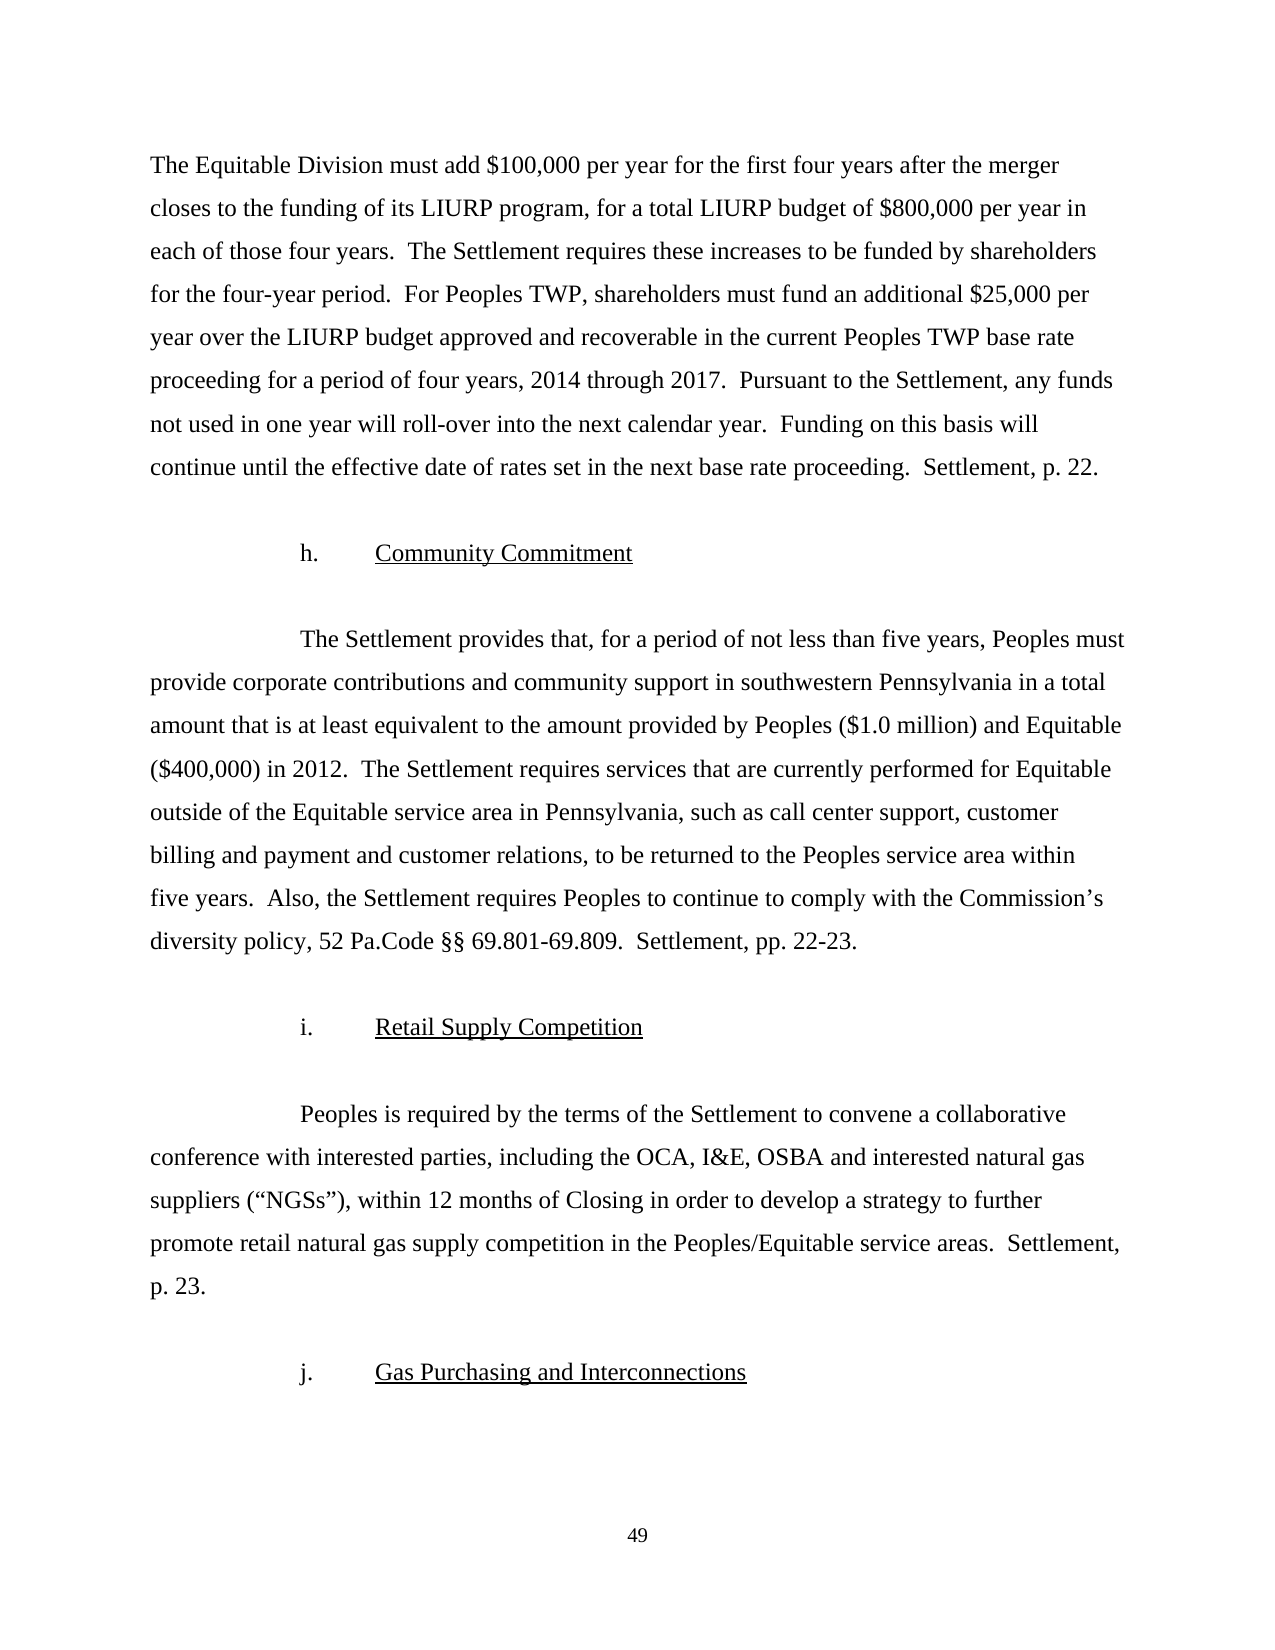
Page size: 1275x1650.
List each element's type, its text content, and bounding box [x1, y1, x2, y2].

list j. Gas Purchasing and Interconnections [150, 1357, 1125, 1386]
list Peoples is required by the terms of the Settlement to convene a collaborative conference with interested parties, including the OCA, I&E, OSBA and interested natural gas suppliers (“NGSs”), within 12 months of Closing in order to develop a strategy to further promote retail natural gas supply competition in the Peoples/Equitable service areas. Settlement, p. 23. [150, 1099, 1125, 1300]
list h. Community Commitment [150, 538, 1125, 567]
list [150, 150, 1125, 481]
list The Settlement provides that, for a period of not less than five years, Peoples must provide corporate contributions and community support in southwestern Pennsylvania in a total amount that is at least equivalent to the amount provided by Peoples ($1.0 million) and Equitable ($400,000) in 2012. The Settlement requires services that are currently performed for Equitable outside of the Equitable service area in Pennsylvania, such as call center support, customer billing and payment and customer relations, to be returned to the Peoples service area within five years. Also, the Settlement requires Peoples to continue to comply with the Commission’s diversity policy, 52 Pa.Code §§ 69.801-69.809. Settlement, pp. 22-23. [150, 624, 1125, 955]
list i. Retail Supply Competition [150, 1012, 1125, 1041]
